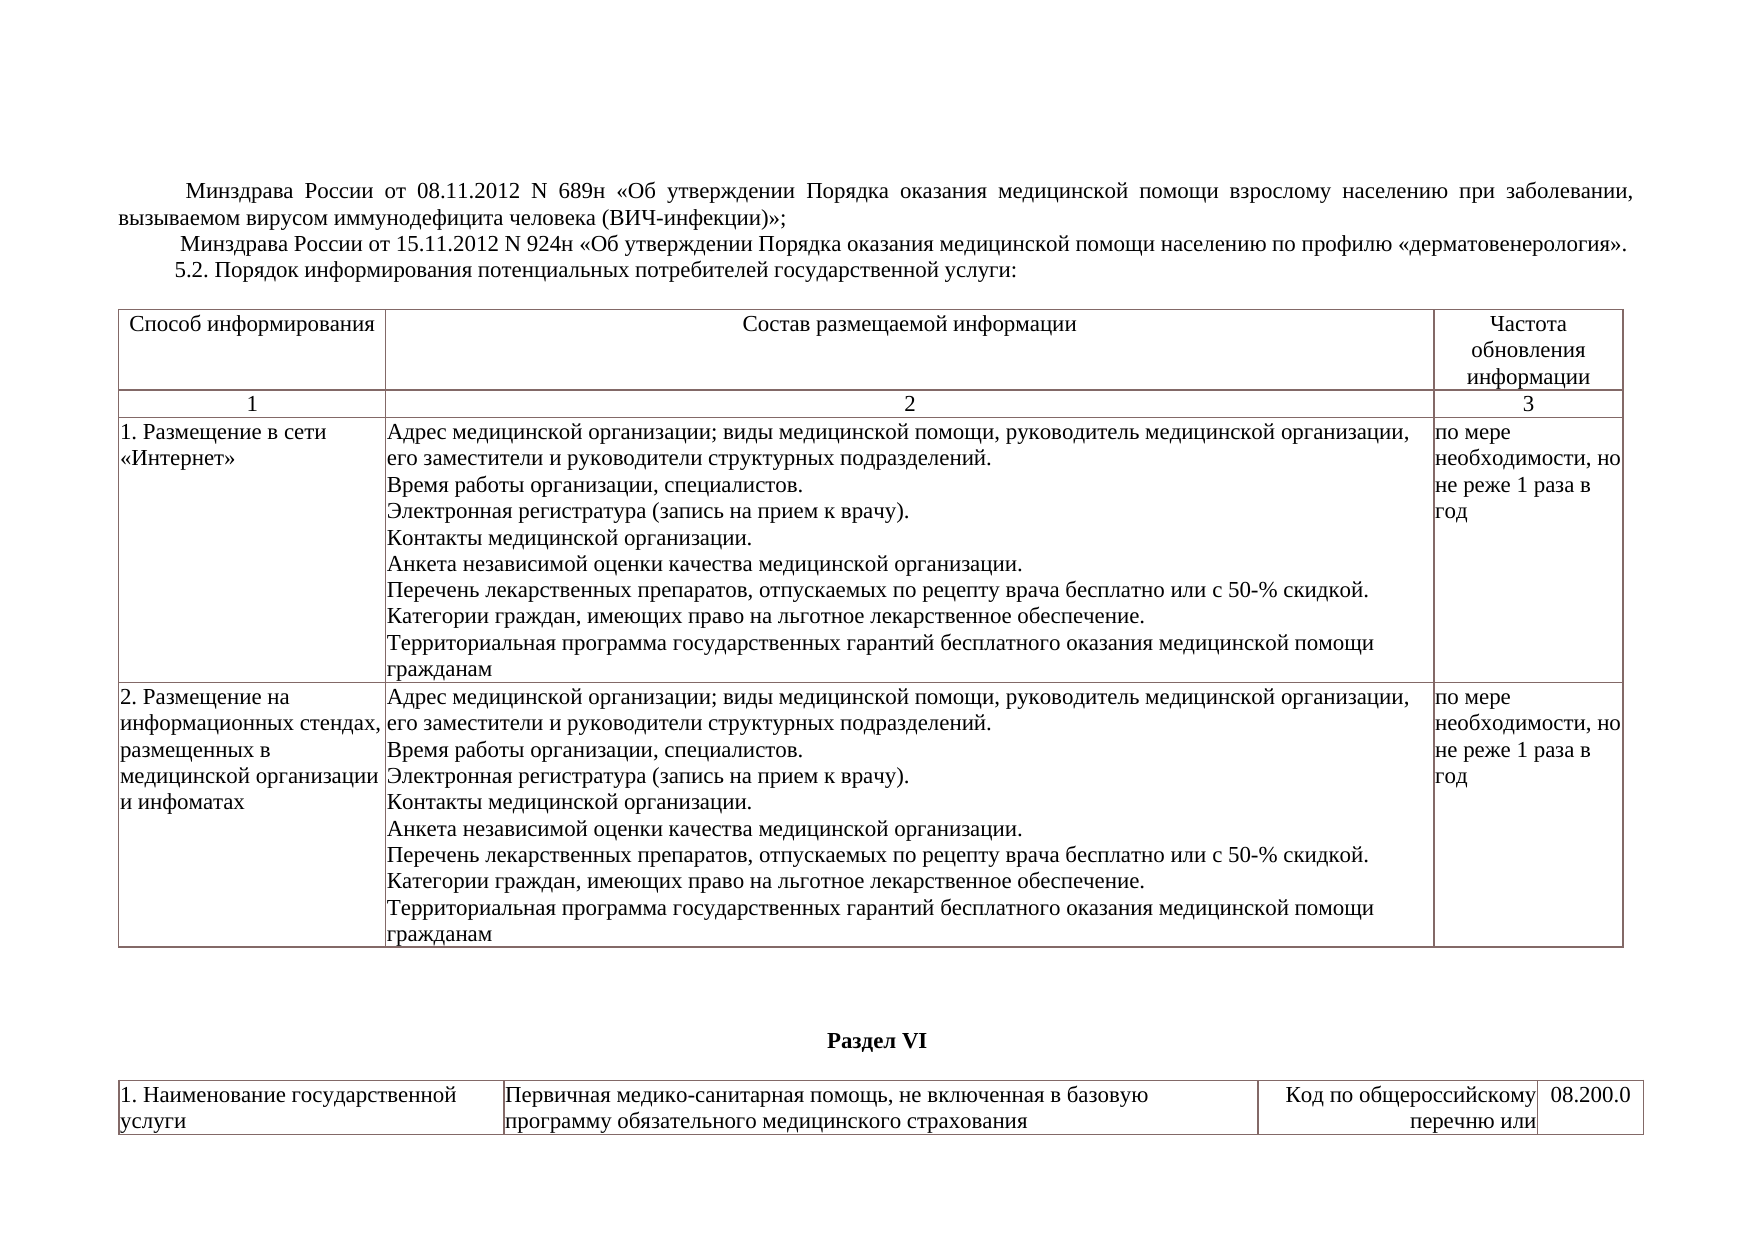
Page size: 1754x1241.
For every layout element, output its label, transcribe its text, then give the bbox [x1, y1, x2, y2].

table_header 08.200.0 [1538, 1081, 1643, 1134]
table_header Способ информирования [119, 310, 385, 389]
table_cell 2. Размещение на информационных стендах, размещенных в медицинской организации и инфоматах [119, 683, 385, 946]
table_header Первичная медико-санитарная помощь, не включенная в базовую программу обязательного медицинского страхования [505, 1081, 1257, 1134]
table_cell 1 [119, 391, 385, 417]
table_header Частота обновления информации [1435, 310, 1622, 389]
text 5.2. Порядок информирования потенциальных потребителей государственной услуги: [118, 256, 1636, 283]
text Минздрава России от 15.11.2012 N 924н «Об утверждении Порядка оказания медицинской помощи населению по профилю «дерматовенерология». [118, 230, 1636, 256]
table_cell 1. Размещение в сети «Интернет» [119, 418, 385, 682]
table_cell по мере необходимости, но не реже 1 раза в год [1435, 683, 1622, 946]
table_header Состав размещаемой информации [386, 310, 1433, 389]
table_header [1259, 1081, 1537, 1134]
text Минздрава России от 08.11.2012 N 689н «Об утверждении Порядка оказания медицинской помощи взрослому населению при заболевании, вызываемом вирусом иммунодефицита человека (ВИЧ-инфекции)»; [118, 177, 1636, 230]
table_cell по мере необходимости, но не реже 1 раза в год [1435, 418, 1622, 682]
table_cell 3 [1435, 391, 1622, 417]
table_cell Адрес медицинской организации; виды медицинской помощи, руководитель медицинской организации, его заместители и руководители структурных подразделений. Время работы организации, специалистов. Электронная регистратура (запись на прием к врачу). Контакты медицинской организации. Анкета независимой оценки качества медицинской организации. Перечень лекарственных препаратов, отпускаемых по рецепту врача бесплатно или с 50-% скидкой. Категории граждан, имеющих право на льготное лекарственное обеспечение. Территориальная программа государственных гарантий бесплатного оказания медицинской помощи гражданам [386, 683, 1433, 946]
table_header 1. Наименование государственной услуги [120, 1081, 503, 1134]
text Раздел VI [118, 1027, 1636, 1053]
table_cell 2 [386, 391, 1433, 417]
table_cell Адрес медицинской организации; виды медицинской помощи, руководитель медицинской организации, его заместители и руководители структурных подразделений. Время работы организации, специалистов. Электронная регистратура (запись на прием к врачу). Контакты медицинской организации. Анкета независимой оценки качества медицинской организации. Перечень лекарственных препаратов, отпускаемых по рецепту врача бесплатно или с 50-% скидкой. Категории граждан, имеющих право на льготное лекарственное обеспечение. Территориальная программа государственных гарантий бесплатного оказания медицинской помощи гражданам [386, 418, 1433, 682]
